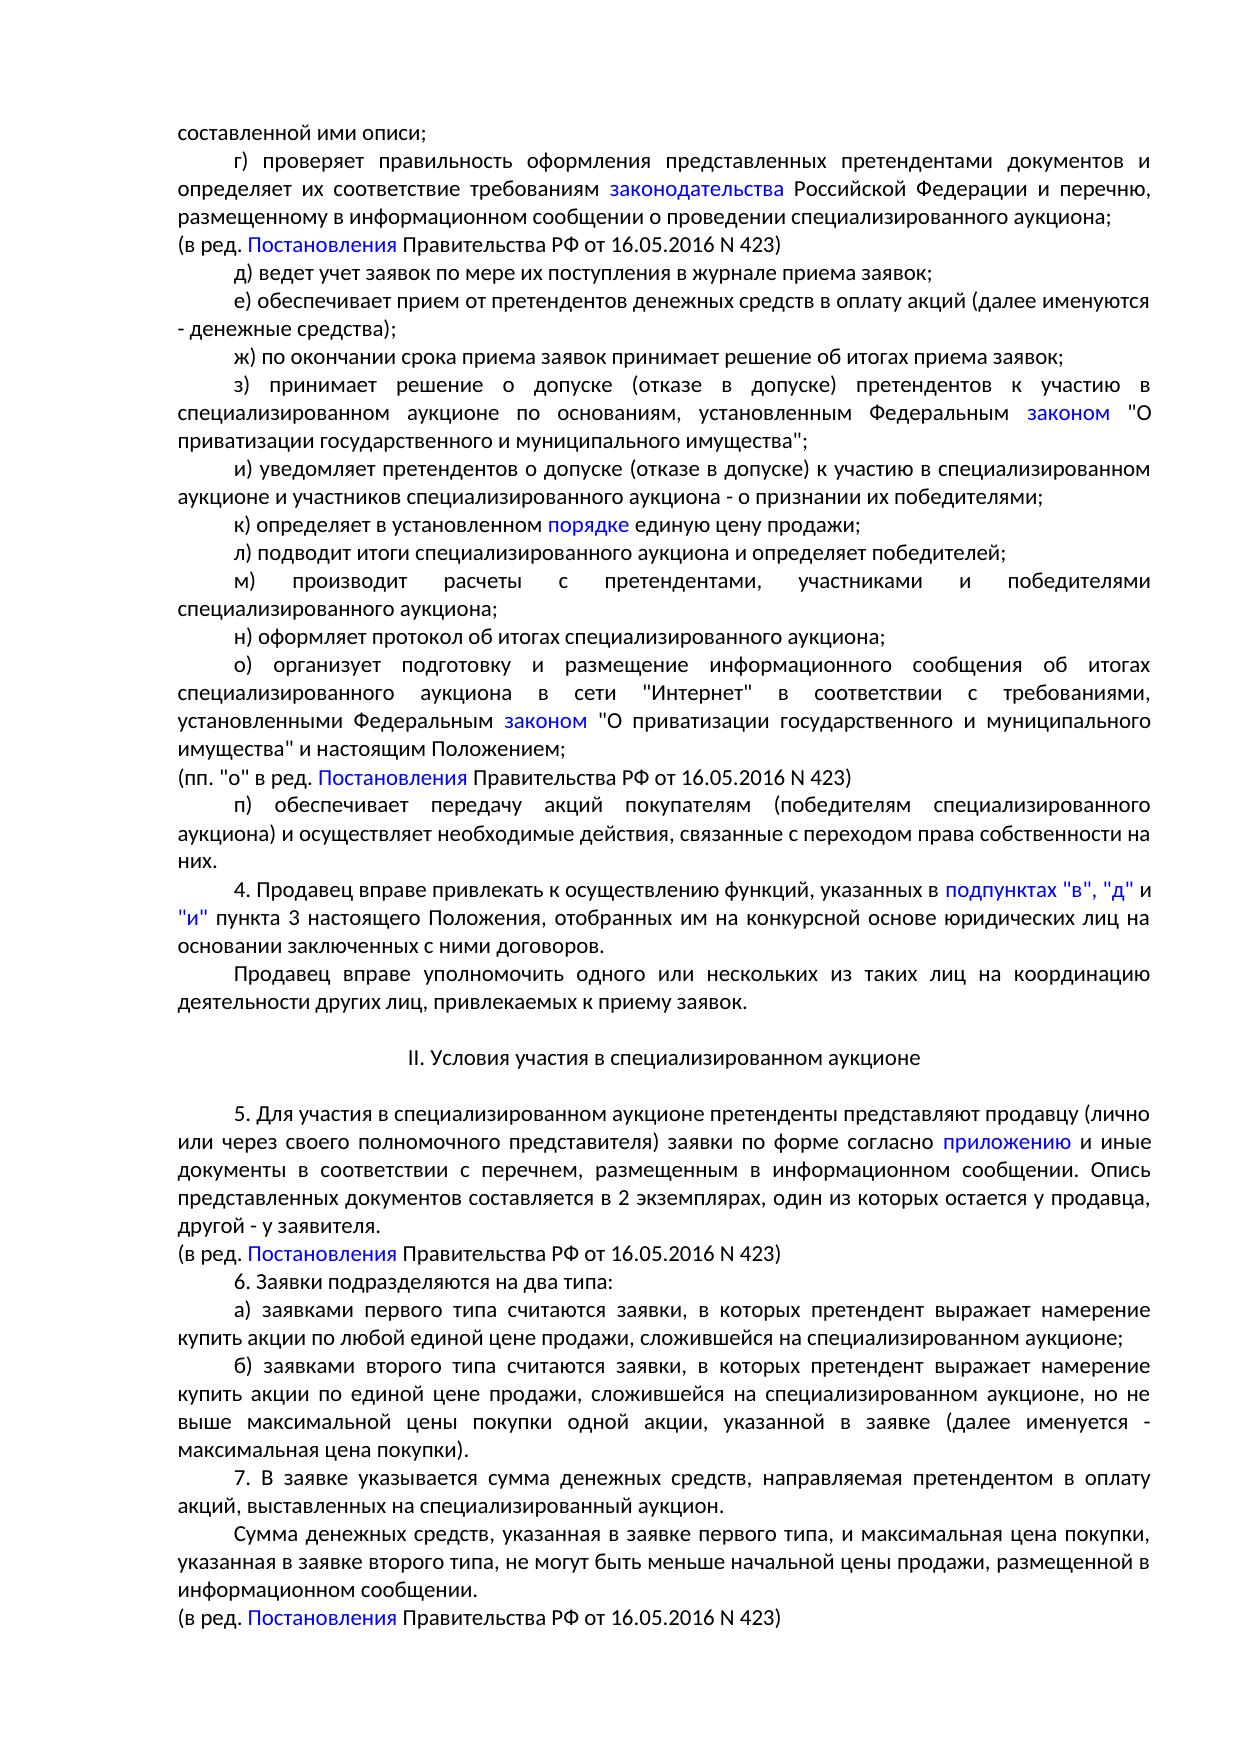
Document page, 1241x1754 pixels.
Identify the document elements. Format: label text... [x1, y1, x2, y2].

text з) принимает решение о допуске (отказе в допуске) претендентов к участию в специализированном аукционе по основаниям, установленным Федеральным законом "О приватизации государственного и муниципального имущества"; [177, 370, 1152, 454]
text к) определяет в установленном порядке единую цену продажи; [177, 510, 1152, 538]
text д) ведет учет заявок по мере их поступления в журнале приема заявок; [177, 258, 1152, 286]
text (в ред. Постановления Правительства РФ от 16.05.2016 N 423) [177, 1239, 1152, 1267]
text Продавец вправе уполномочить одного или нескольких из таких лиц на координацию деятельности других лиц, привлекаемых к приему заявок. [177, 959, 1152, 1015]
text (пп. "о" в ред. Постановления Правительства РФ от 16.05.2016 N 423) [177, 763, 1152, 791]
text (в ред. Постановления Правительства РФ от 16.05.2016 N 423) [177, 1603, 1152, 1631]
text а) заявками первого типа считаются заявки, в которых претендент выражает намерение купить акции по любой единой цене продажи, сложившейся на специализированном аукционе; [177, 1295, 1152, 1351]
text Сумма денежных средств, указанная в заявке первого типа, и максимальная цена покупки, указанная в заявке второго типа, не могут быть меньше начальной цены продажи, размещенной в информационном сообщении. [177, 1519, 1152, 1603]
text о) организует подготовку и размещение информационного сообщения об итогах специализированного аукциона в сети "Интернет" в соответствии с требованиями, установленными Федеральным законом "О приватизации государственного и муниципального имущества" и настоящим Положением; [177, 651, 1152, 763]
text 4. Продавец вправе привлекать к осуществлению функций, указанных в подпунктах "в", "д" и "и" пункта 3 настоящего Положения, отобранных им на конкурсной основе юридических лиц на основании заключенных с ними договоров. [177, 875, 1152, 959]
text п) обеспечивает передачу акций покупателям (победителям специализированного аукциона) и осуществляет необходимые действия, связанные с переходом права собственности на них. [177, 791, 1152, 875]
text 7. В заявке указывается сумма денежных средств, направляемая претендентом в оплату акций, выставленных на специализированный аукцион. [177, 1463, 1152, 1519]
text II. Условия участия в специализированном аукционе [177, 1043, 1152, 1071]
text и) уведомляет претендентов о допуске (отказе в допуске) к участию в специализированном аукционе и участников специализированного аукциона - о признании их победителями; [177, 454, 1152, 510]
text б) заявками второго типа считаются заявки, в которых претендент выражает намерение купить акции по единой цене продажи, сложившейся на специализированном аукционе, но не выше максимальной цены покупки одной акции, указанной в заявке (далее именуется - максимальная цена покупки). [177, 1351, 1152, 1463]
text ж) по окончании срока приема заявок принимает решение об итогах приема заявок; [177, 342, 1152, 370]
text м) производит расчеты с претендентами, участниками и победителями специализированного аукциона; [177, 566, 1152, 622]
text 6. Заявки подразделяются на два типа: [177, 1267, 1152, 1295]
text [177, 118, 1152, 146]
text н) оформляет протокол об итогах специализированного аукциона; [177, 622, 1152, 651]
text л) подводит итоги специализированного аукциона и определяет победителей; [177, 538, 1152, 566]
text (в ред. Постановления Правительства РФ от 16.05.2016 N 423) [177, 230, 1152, 258]
text е) обеспечивает прием от претендентов денежных средств в оплату акций (далее именуются - денежные средства); [177, 286, 1152, 342]
text г) проверяет правильность оформления представленных претендентами документов и определяет их соответствие требованиям законодательства Российской Федерации и перечню, размещенному в информационном сообщении о проведении специализированного аукциона; [177, 146, 1152, 230]
text 5. Для участия в специализированном аукционе претенденты представляют продавцу (лично или через своего полномочного представителя) заявки по форме согласно приложению и иные документы в соответствии с перечнем, размещенным в информационном сообщении. Опись представленных документов составляется в 2 экземплярах, один из которых остается у продавца, другой - у заявителя. [177, 1099, 1152, 1239]
